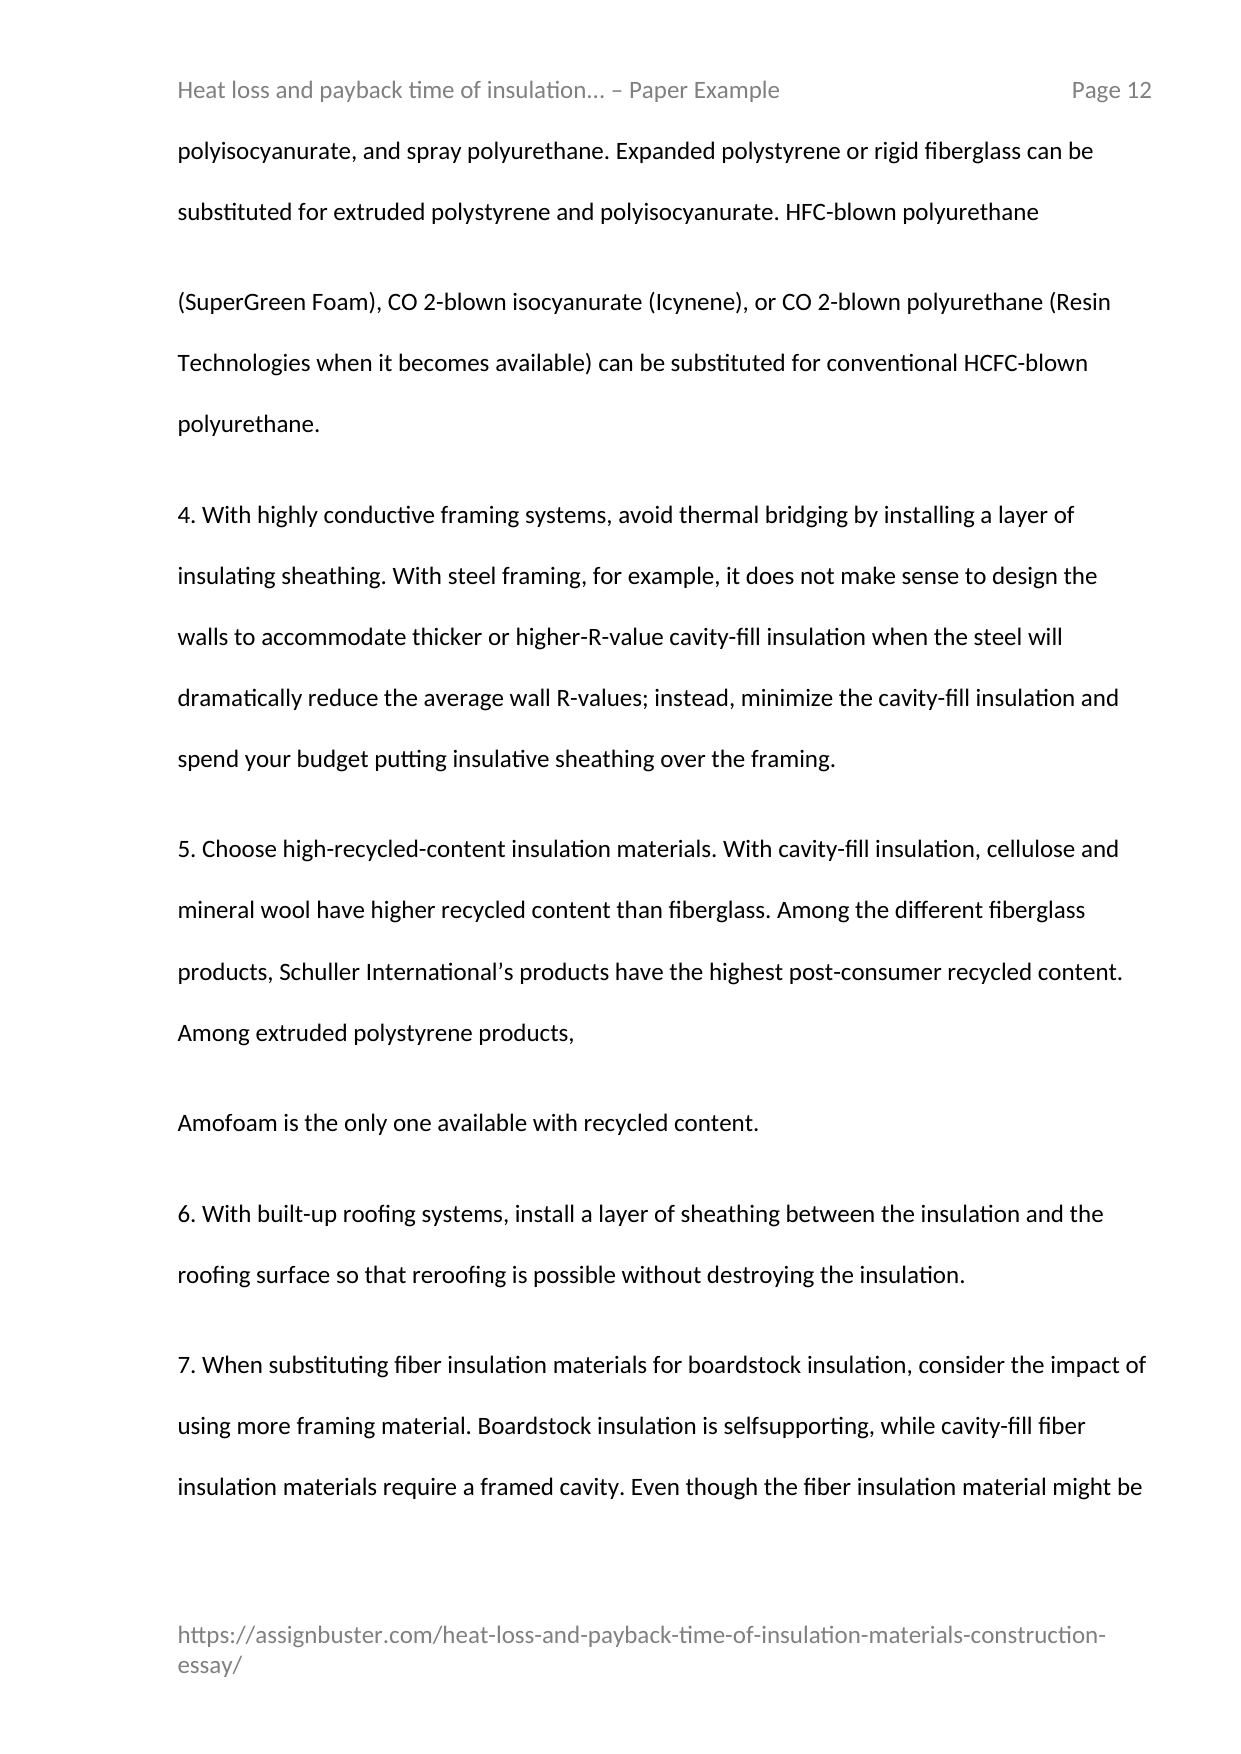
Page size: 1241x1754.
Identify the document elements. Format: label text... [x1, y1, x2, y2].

text 4. With highly conductive framing systems, avoid thermal bridging by installing a layer of insulating sheathing. With steel framing, for example, it does not make sense to design the walls to accommodate thicker or higher-R-value cavity-fill insulation when the steel will dramatically reduce the average wall R-values; instead, minimize the cavity-fill insulation and spend your budget putting insulative sheathing over the framing. [177, 499, 1152, 774]
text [177, 135, 1152, 226]
text 6. With built-up roofing systems, install a layer of sheathing between the insulation and the roofing surface so that reroofing is possible without destroying the insulation. [177, 1198, 1152, 1289]
text (SuperGreen Foam), CO 2-blown isocyanurate (Icynene), or CO 2-blown polyurethane (Resin Technologies when it becomes available) can be substituted for conventional HCFC-blown polyurethane. [177, 286, 1152, 439]
text 5. Choose high-recycled-content insulation materials. With cavity-fill insulation, cellulose and mineral wool have higher recycled content than fiberglass. Among the different fiberglass products, Schuller International’s products have the highest post-consumer recycled content. Among extruded polystyrene products, [177, 834, 1152, 1047]
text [177, 1349, 1152, 1502]
text Amofoam is the only one available with recycled content. [177, 1107, 1152, 1138]
